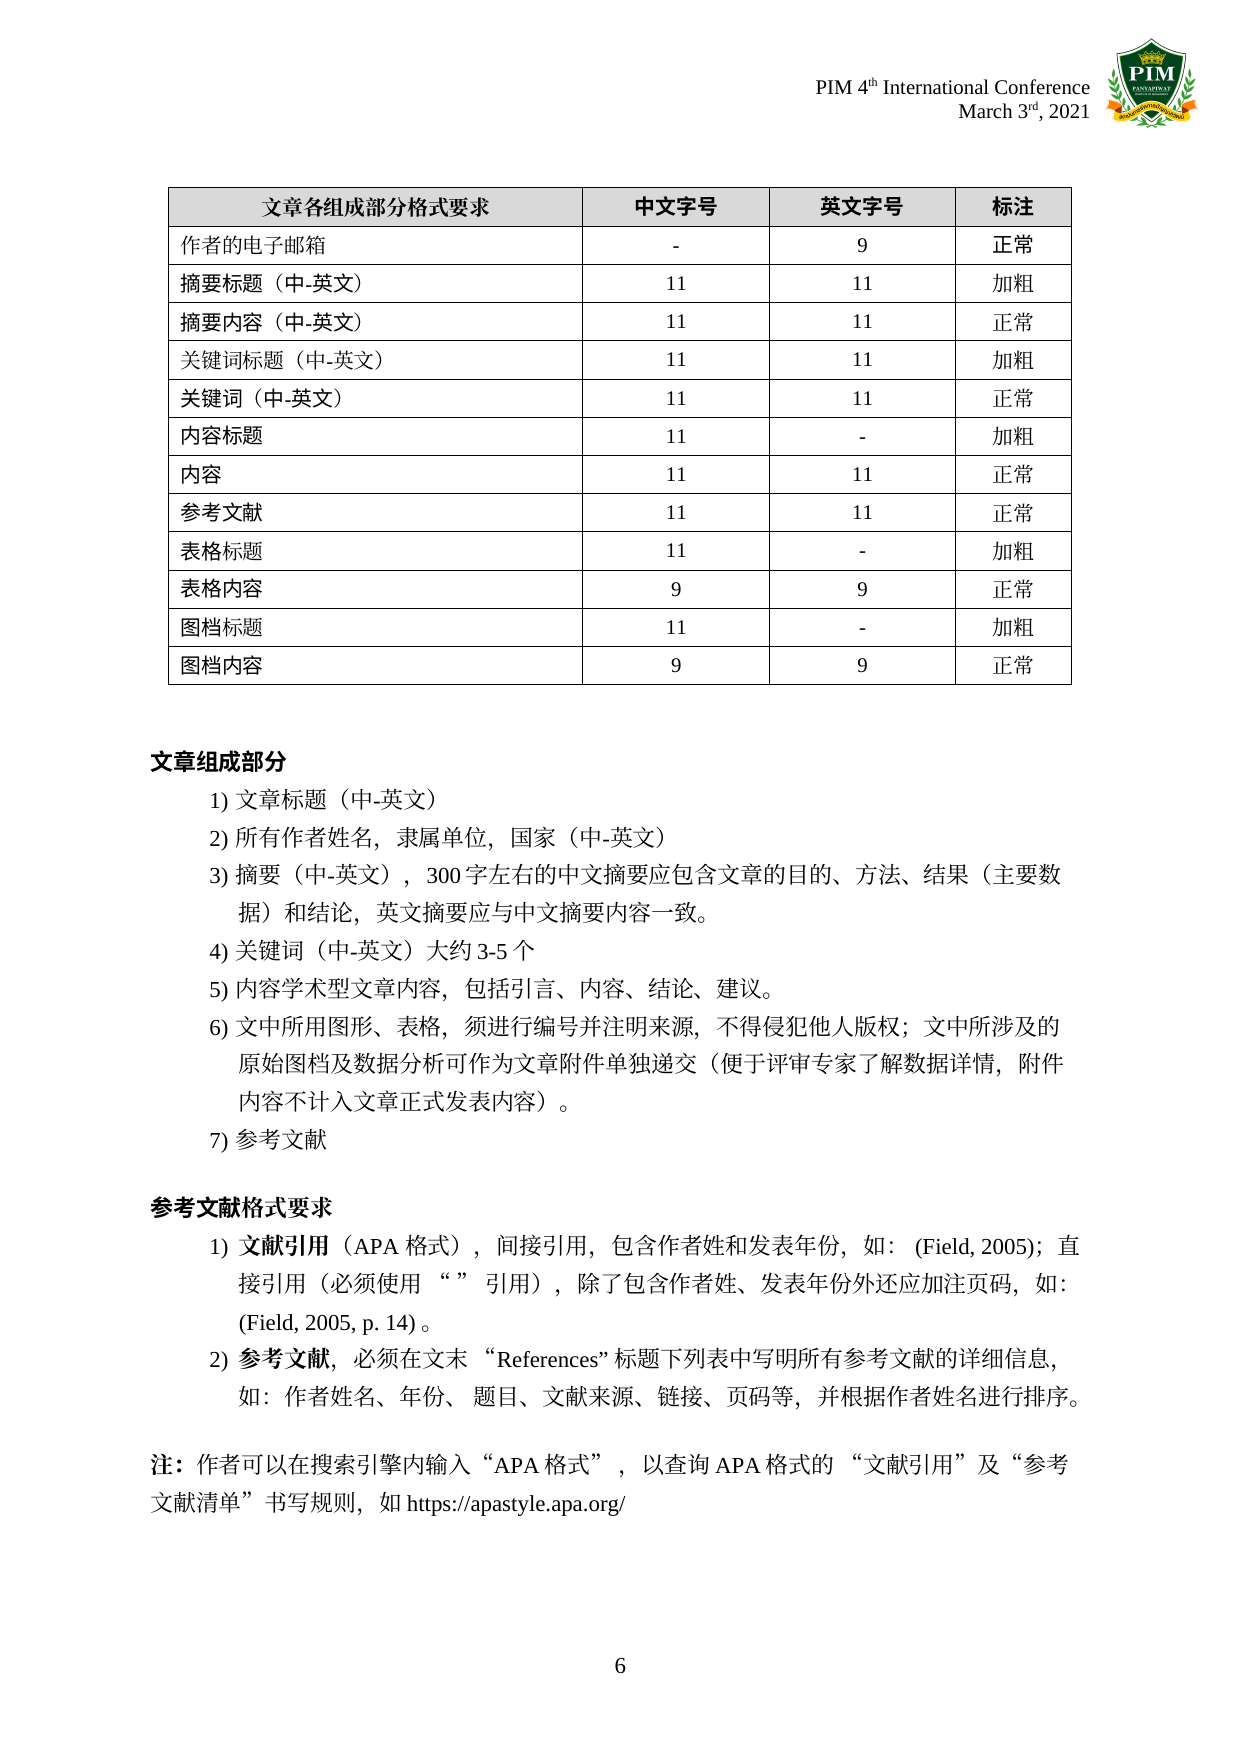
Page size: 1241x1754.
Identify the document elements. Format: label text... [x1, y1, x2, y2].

table_header 标注 [956, 188, 1071, 226]
table_cell - [583, 227, 769, 264]
list 文献引用（APA 格式），间接引用，包含作者姓和发表年份，如： (Field, 2005)；直接引用（必须使用 “ ” 引用），除了包含作者姓、发表年份外还应加注页码，如： (Field, 2005, p. 14) 。 [209, 1228, 1090, 1337]
list 关键词（中-英文）大约3-5个 [209, 933, 1073, 966]
table_cell 正常 [956, 456, 1071, 493]
text 注：作者可以在搜索引擎内输入“APA格式” ，以查询APA格式的 “文献引用”及“参考文献清单”书写规则，如https://apastyle.apa.org/ [150, 1448, 1073, 1518]
table_cell 正常 [956, 380, 1071, 417]
table_cell 正常 [956, 303, 1071, 340]
table_cell 正常 [956, 647, 1071, 684]
table_cell 正常 [956, 494, 1071, 531]
table_cell 加粗 [956, 341, 1071, 378]
table_cell 加粗 [956, 532, 1071, 569]
table_cell - [770, 609, 955, 646]
table_cell 正常 [956, 571, 1071, 608]
table_cell 关键词标题（中-英文） [169, 341, 582, 378]
table_cell 作者的电子邮箱 [169, 227, 582, 264]
table_cell 内容标题 [169, 418, 582, 455]
picture [1104, 38, 1199, 128]
table_header 英文字号 [770, 188, 955, 226]
table_cell 11 [770, 265, 955, 302]
table_cell 加粗 [956, 609, 1071, 646]
table_cell 图档标题 [169, 609, 582, 646]
table_cell 11 [583, 494, 769, 531]
table_header 文章各组成部分格式要求 [169, 188, 582, 226]
table_cell 11 [770, 341, 955, 378]
table_cell 11 [770, 380, 955, 417]
table_cell - [770, 532, 955, 569]
table_cell 11 [583, 609, 769, 646]
table_cell 11 [770, 303, 955, 340]
table_cell 11 [770, 456, 955, 493]
table_header 中文字号 [583, 188, 769, 226]
list 所有作者姓名，隶属单位，国家（中-英文） [209, 819, 1073, 852]
table_cell - [770, 418, 955, 455]
table_cell 参考文献 [169, 494, 582, 531]
table_cell 11 [583, 532, 769, 569]
table_cell 9 [583, 571, 769, 608]
table_cell 9 [770, 227, 955, 264]
list 内容学术型文章内容，包括引言、内容、结论、建议。 [209, 971, 1073, 1004]
table_cell 表格内容 [169, 571, 582, 608]
table_cell 摘要内容（中-英文） [169, 303, 582, 340]
table_cell 11 [583, 418, 769, 455]
table_cell 关键词（中-英文） [169, 380, 582, 417]
list 参考文献，必须在文末 “References” 标题下列表中写明所有参考文献的详细信息，如：作者姓名、年份、 题目、文献来源、链接、页码等，并根据作者姓名进行排序。 [209, 1342, 1090, 1412]
table_cell 图档内容 [169, 647, 582, 684]
table_cell 9 [770, 571, 955, 608]
table_cell 9 [770, 647, 955, 684]
list 摘要（中-英文），300字左右的中文摘要应包含文章的目的、方法、结果（主要数据）和结论，英文摘要应与中文摘要内容一致。 [209, 857, 1073, 928]
table_cell 11 [583, 303, 769, 340]
table_cell 正常 [956, 227, 1071, 264]
table_cell 内容 [169, 456, 582, 493]
text 参考文献格式要求 [150, 1190, 1092, 1223]
text 文章组成部分 [150, 746, 1092, 777]
table_cell 加粗 [956, 265, 1071, 302]
table_cell 11 [770, 494, 955, 531]
table_cell 11 [583, 265, 769, 302]
table_cell 11 [583, 456, 769, 493]
table_cell 表格标题 [169, 532, 582, 569]
list 文章标题（中-英文） [209, 782, 1073, 815]
table_cell 11 [583, 341, 769, 378]
list 文中所用图形、表格，须进行编号并注明来源，不得侵犯他人版权；文中所涉及的原始图档及数据分析可作为文章附件单独递交（便于评审专家了解数据详情，附件内容不计入文章正式发表内容）。 [209, 1009, 1073, 1117]
table_cell 加粗 [956, 418, 1071, 455]
table_cell 9 [583, 647, 769, 684]
table_cell 摘要标题（中-英文） [169, 265, 582, 302]
table_cell 11 [583, 380, 769, 417]
list 参考文献 [209, 1122, 1073, 1155]
